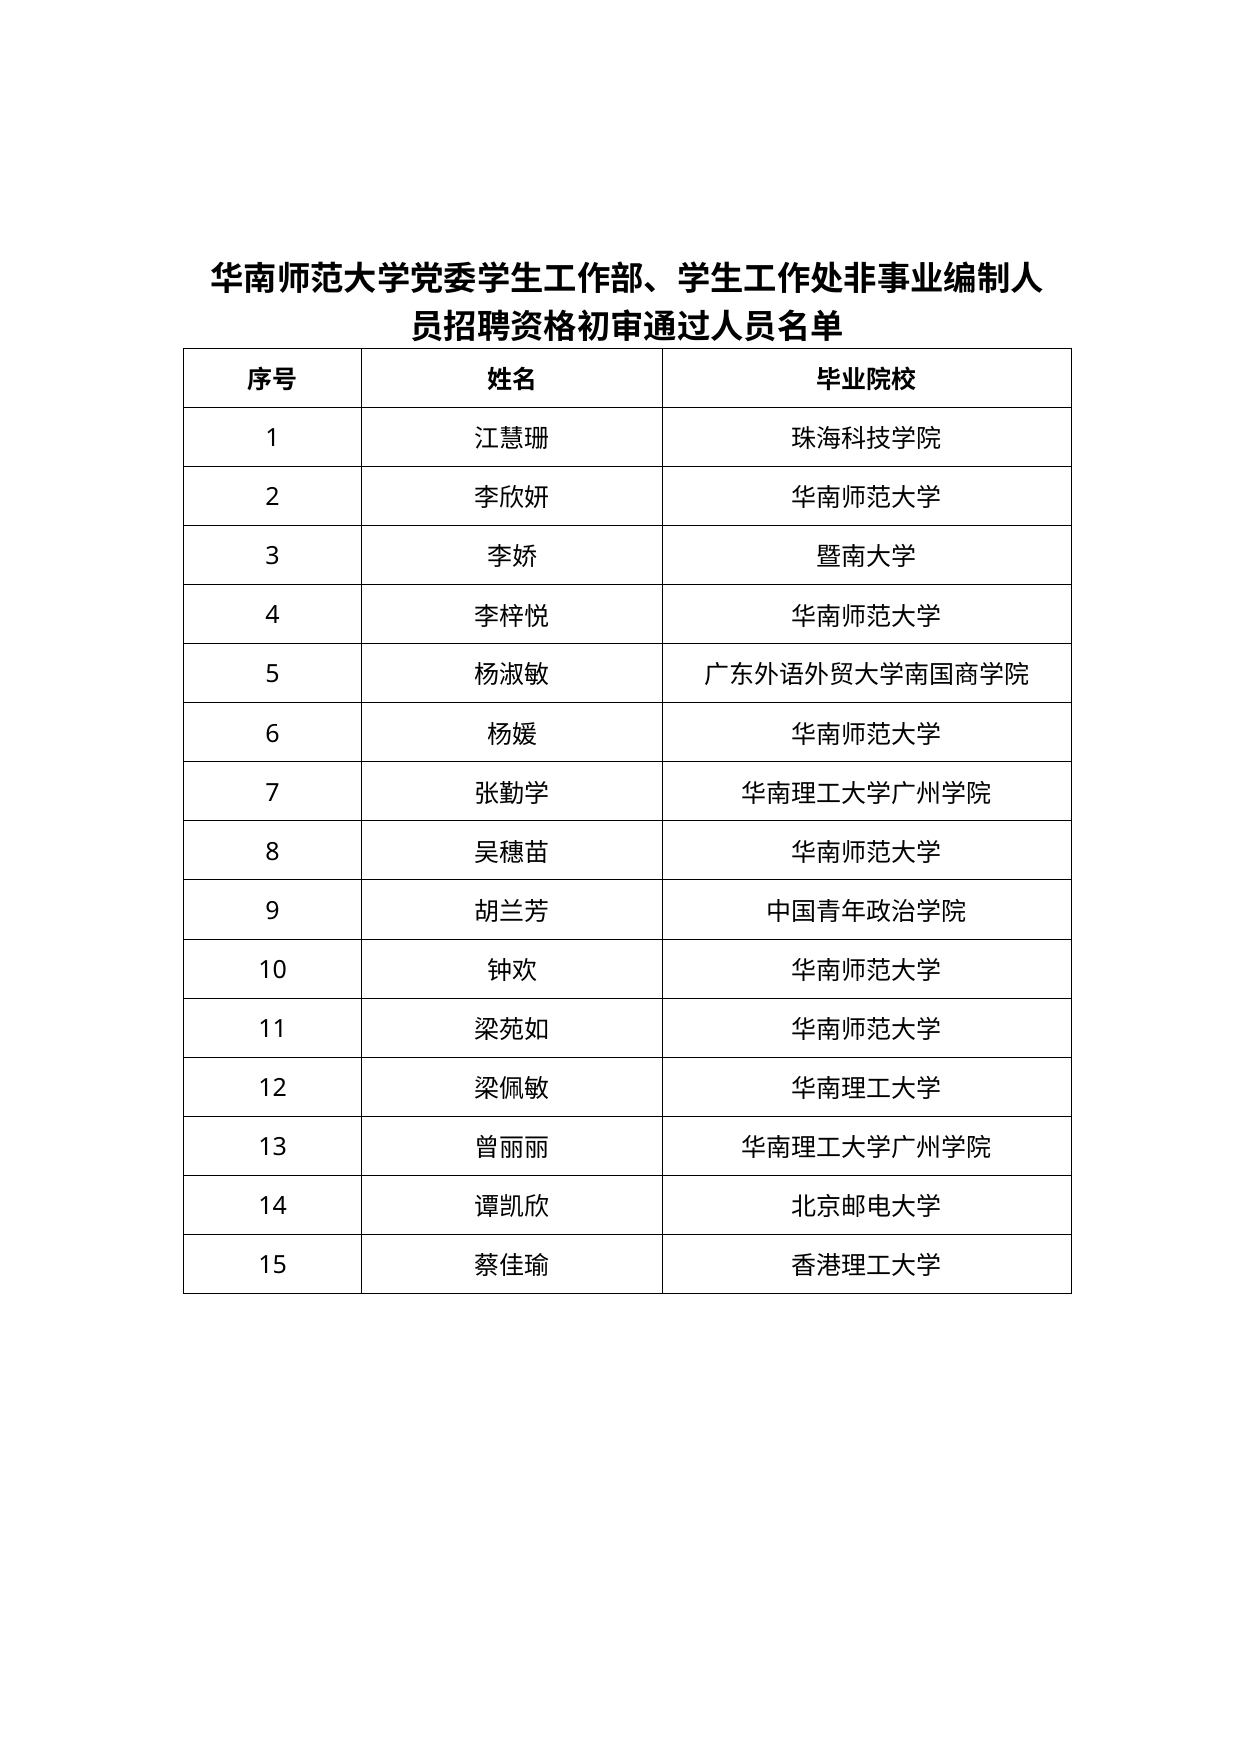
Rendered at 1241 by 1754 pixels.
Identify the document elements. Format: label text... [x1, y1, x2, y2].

table_cell 华南师范大学 [663, 821, 1071, 879]
table_cell 曾丽丽 [362, 1117, 662, 1175]
table_cell 13 [184, 1117, 361, 1175]
table_cell 江慧珊 [362, 408, 662, 466]
table_cell 中国青年政治学院 [663, 880, 1071, 938]
table_cell 7 [184, 762, 361, 820]
table_cell 李娇 [362, 526, 662, 584]
table_cell 钟欢 [362, 940, 662, 997]
table_cell 北京邮电大学 [663, 1176, 1071, 1234]
table_cell 5 [184, 644, 361, 702]
table_cell 8 [184, 821, 361, 879]
table_cell 2 [184, 467, 361, 525]
table_cell 暨南大学 [663, 526, 1071, 584]
table_cell 华南理工大学 [663, 1058, 1071, 1116]
table_cell 杨淑敏 [362, 644, 662, 702]
table_cell 姓名 [362, 349, 662, 407]
table_cell 华南师范大学 [663, 703, 1071, 761]
table_cell 广东外语外贸大学南国商学院 [663, 644, 1071, 702]
table_cell 华南理工大学广州学院 [663, 1117, 1071, 1175]
table_cell 李梓悦 [362, 585, 662, 643]
table_cell 3 [184, 526, 361, 584]
table_cell 李欣妍 [362, 467, 662, 525]
table_cell 梁佩敏 [362, 1058, 662, 1116]
table_cell 吴穗苗 [362, 821, 662, 879]
table_cell 华南师范大学 [663, 999, 1071, 1057]
table_cell 12 [184, 1058, 361, 1116]
table_cell 15 [184, 1235, 361, 1293]
table_cell 序号 [184, 349, 361, 407]
table_cell 华南师范大学 [663, 585, 1071, 643]
table_cell 4 [184, 585, 361, 643]
table_cell 谭凯欣 [362, 1176, 662, 1234]
table_cell 香港理工大学 [663, 1235, 1071, 1293]
table_cell 蔡佳瑜 [362, 1235, 662, 1293]
table_cell 胡兰芳 [362, 880, 662, 938]
table_cell 华南师范大学 [663, 467, 1071, 525]
table_cell 9 [184, 880, 361, 938]
table_cell 毕业院校 [663, 349, 1071, 407]
table_cell 华南师范大学 [663, 940, 1071, 997]
table_cell 10 [184, 940, 361, 997]
table_cell 杨媛 [362, 703, 662, 761]
table_cell 11 [184, 999, 361, 1057]
table_cell 张勤学 [362, 762, 662, 820]
table_cell 14 [184, 1176, 361, 1234]
table_cell 梁苑如 [362, 999, 662, 1057]
table_cell 珠海科技学院 [663, 408, 1071, 466]
table_cell 6 [184, 703, 361, 761]
table_header 华南师范大学党委学生工作部、学生工作处非事业编制人员招聘资格初审通过人员名单 [183, 251, 1071, 348]
table_cell 1 [184, 408, 361, 466]
table_cell 华南理工大学广州学院 [663, 762, 1071, 820]
